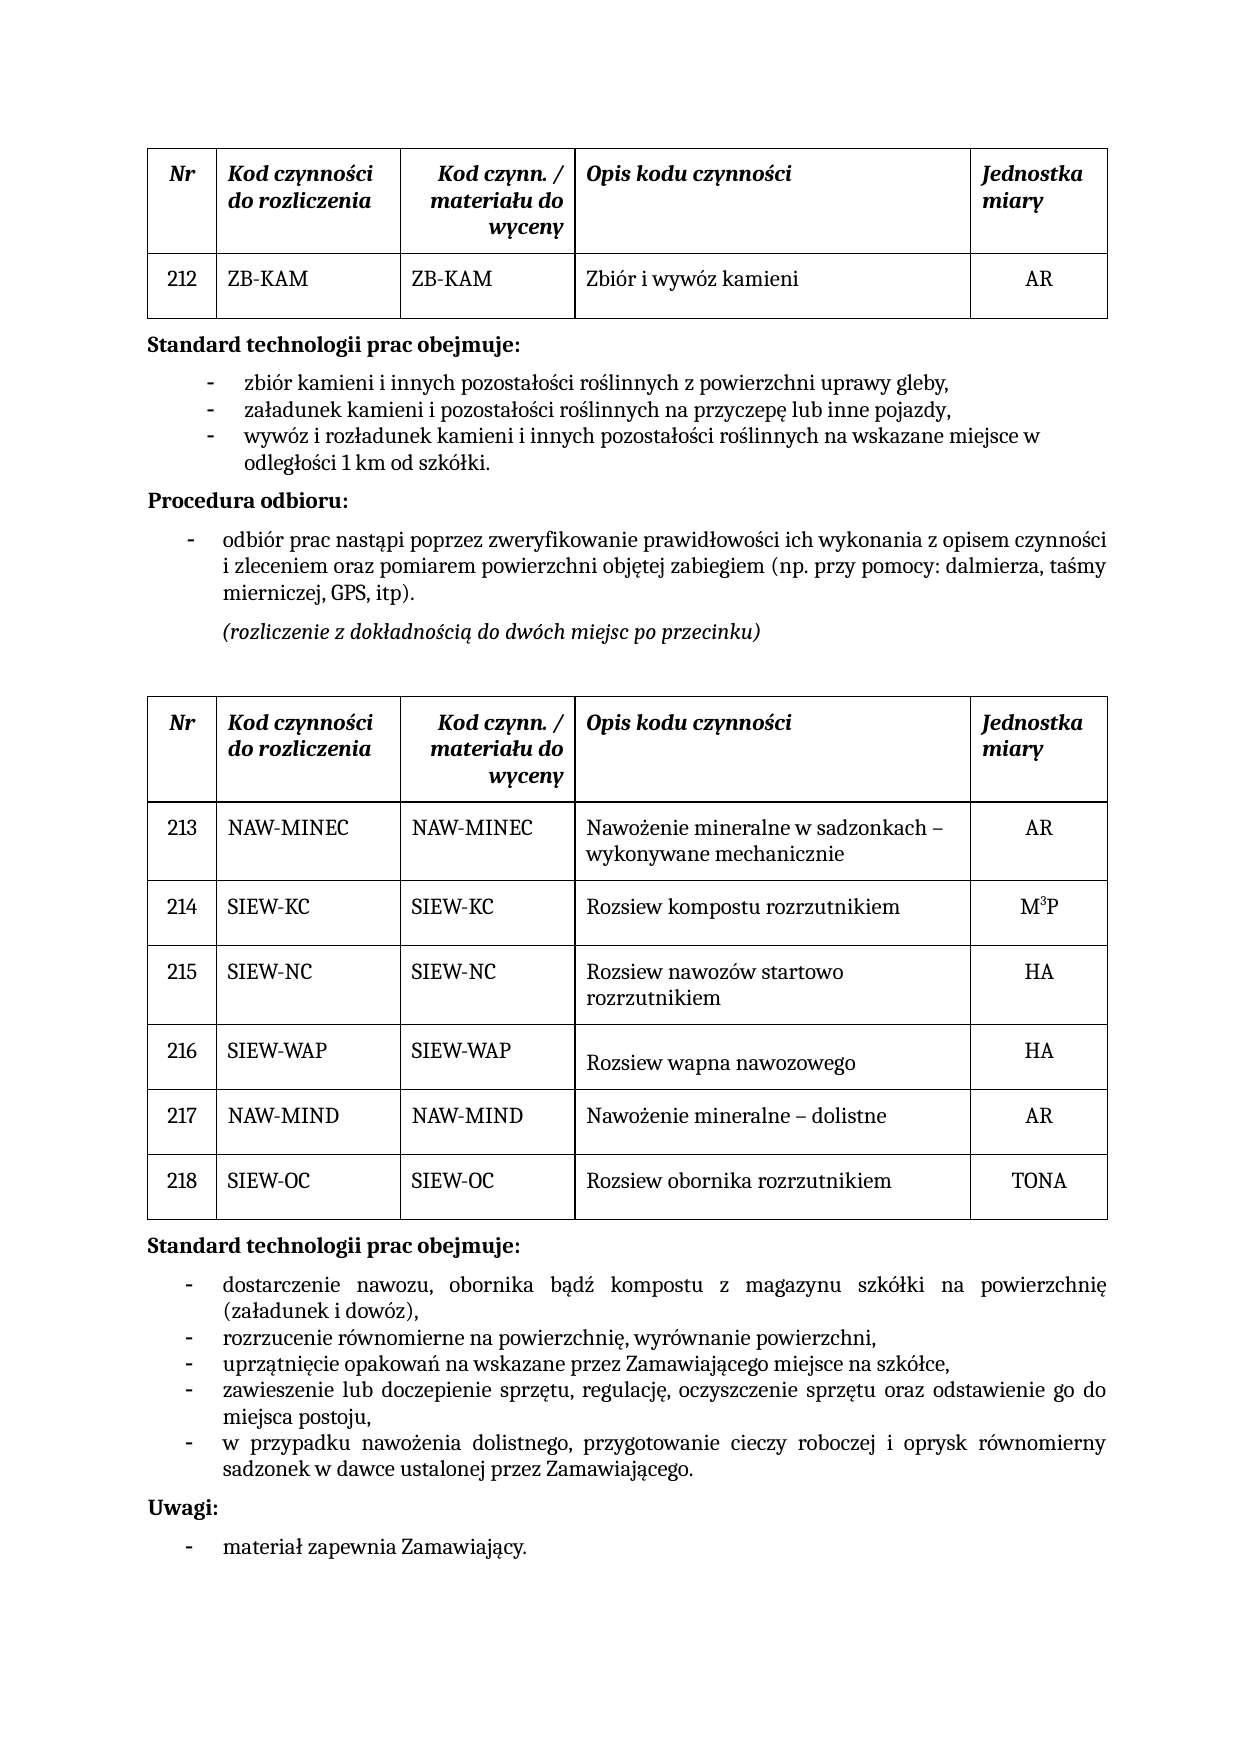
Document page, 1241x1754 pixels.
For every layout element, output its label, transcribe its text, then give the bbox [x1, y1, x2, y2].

text Standard technologii prac obejmuje: [148, 331, 1107, 358]
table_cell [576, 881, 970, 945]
list zbiór kamieni i innych pozostałości roślinnych z powierzchni uprawy gleby, [207, 370, 1107, 397]
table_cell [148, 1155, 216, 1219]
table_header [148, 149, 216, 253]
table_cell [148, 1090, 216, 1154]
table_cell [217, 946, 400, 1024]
text (rozliczenie z dokładnością do dwóch miejsc po przecinku) [148, 618, 1107, 645]
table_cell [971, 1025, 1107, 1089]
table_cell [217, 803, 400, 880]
list w przypadku nawożenia dolistnego, przygotowanie cieczy roboczej i oprysk równomierny sadzonek w dawce ustalonej przez Zamawiającego. [185, 1430, 1107, 1482]
text Procedura odbioru: [148, 488, 1107, 514]
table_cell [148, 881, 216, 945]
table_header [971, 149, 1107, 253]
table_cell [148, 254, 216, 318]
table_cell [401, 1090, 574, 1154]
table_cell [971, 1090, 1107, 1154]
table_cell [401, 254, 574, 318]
text Standard technologii prac obejmuje: [148, 1233, 1107, 1259]
list dostarczenie nawozu, obornika bądź kompostu z magazynu szkółki na powierzchnię (załadunek i dowóz), [185, 1272, 1107, 1324]
list załadunek kamieni i pozostałości roślinnych na przyczepę lub inne pojazdy, [207, 397, 1107, 423]
list materiał zapewnia Zamawiający. [185, 1534, 1107, 1560]
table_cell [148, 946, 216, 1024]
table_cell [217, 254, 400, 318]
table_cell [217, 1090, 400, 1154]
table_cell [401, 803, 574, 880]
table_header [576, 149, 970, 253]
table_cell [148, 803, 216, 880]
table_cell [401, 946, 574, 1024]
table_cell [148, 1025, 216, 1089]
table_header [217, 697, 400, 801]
list zawieszenie lub doczepienie sprzętu, regulację, oczyszczenie sprzętu oraz odstawienie go do miejsca postoju, [185, 1377, 1107, 1430]
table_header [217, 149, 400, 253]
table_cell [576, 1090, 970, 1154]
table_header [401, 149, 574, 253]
list odbiór prac nastąpi poprzez zweryfikowanie prawidłowości ich wykonania z opisem czynności i zleceniem oraz pomiarem powierzchni objętej zabiegiem (np. przy pomocy: dalmierza, taśmy mierniczej, GPS, itp). [185, 527, 1107, 606]
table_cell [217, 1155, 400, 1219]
text Uwagi: [148, 1495, 1107, 1521]
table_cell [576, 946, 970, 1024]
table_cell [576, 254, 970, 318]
list uprzątnięcie opakowań na wskazane przez Zamawiającego miejsce na szkółce, [185, 1351, 1107, 1377]
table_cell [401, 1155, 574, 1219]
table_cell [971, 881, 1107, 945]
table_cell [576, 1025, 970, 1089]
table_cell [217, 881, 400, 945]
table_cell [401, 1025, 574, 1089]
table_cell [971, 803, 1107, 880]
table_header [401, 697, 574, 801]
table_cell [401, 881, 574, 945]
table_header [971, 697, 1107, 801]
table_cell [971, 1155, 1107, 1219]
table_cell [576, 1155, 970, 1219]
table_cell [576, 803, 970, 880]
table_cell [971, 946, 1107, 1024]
list rozrzucenie równomierne na powierzchnię, wyrównanie powierzchni, [185, 1324, 1107, 1351]
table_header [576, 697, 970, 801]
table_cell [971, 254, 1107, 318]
list wywóz i rozładunek kamieni i innych pozostałości roślinnych na wskazane miejsce w odległości 1 km od szkółki. [207, 423, 1107, 476]
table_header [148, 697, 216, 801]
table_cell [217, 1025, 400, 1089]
